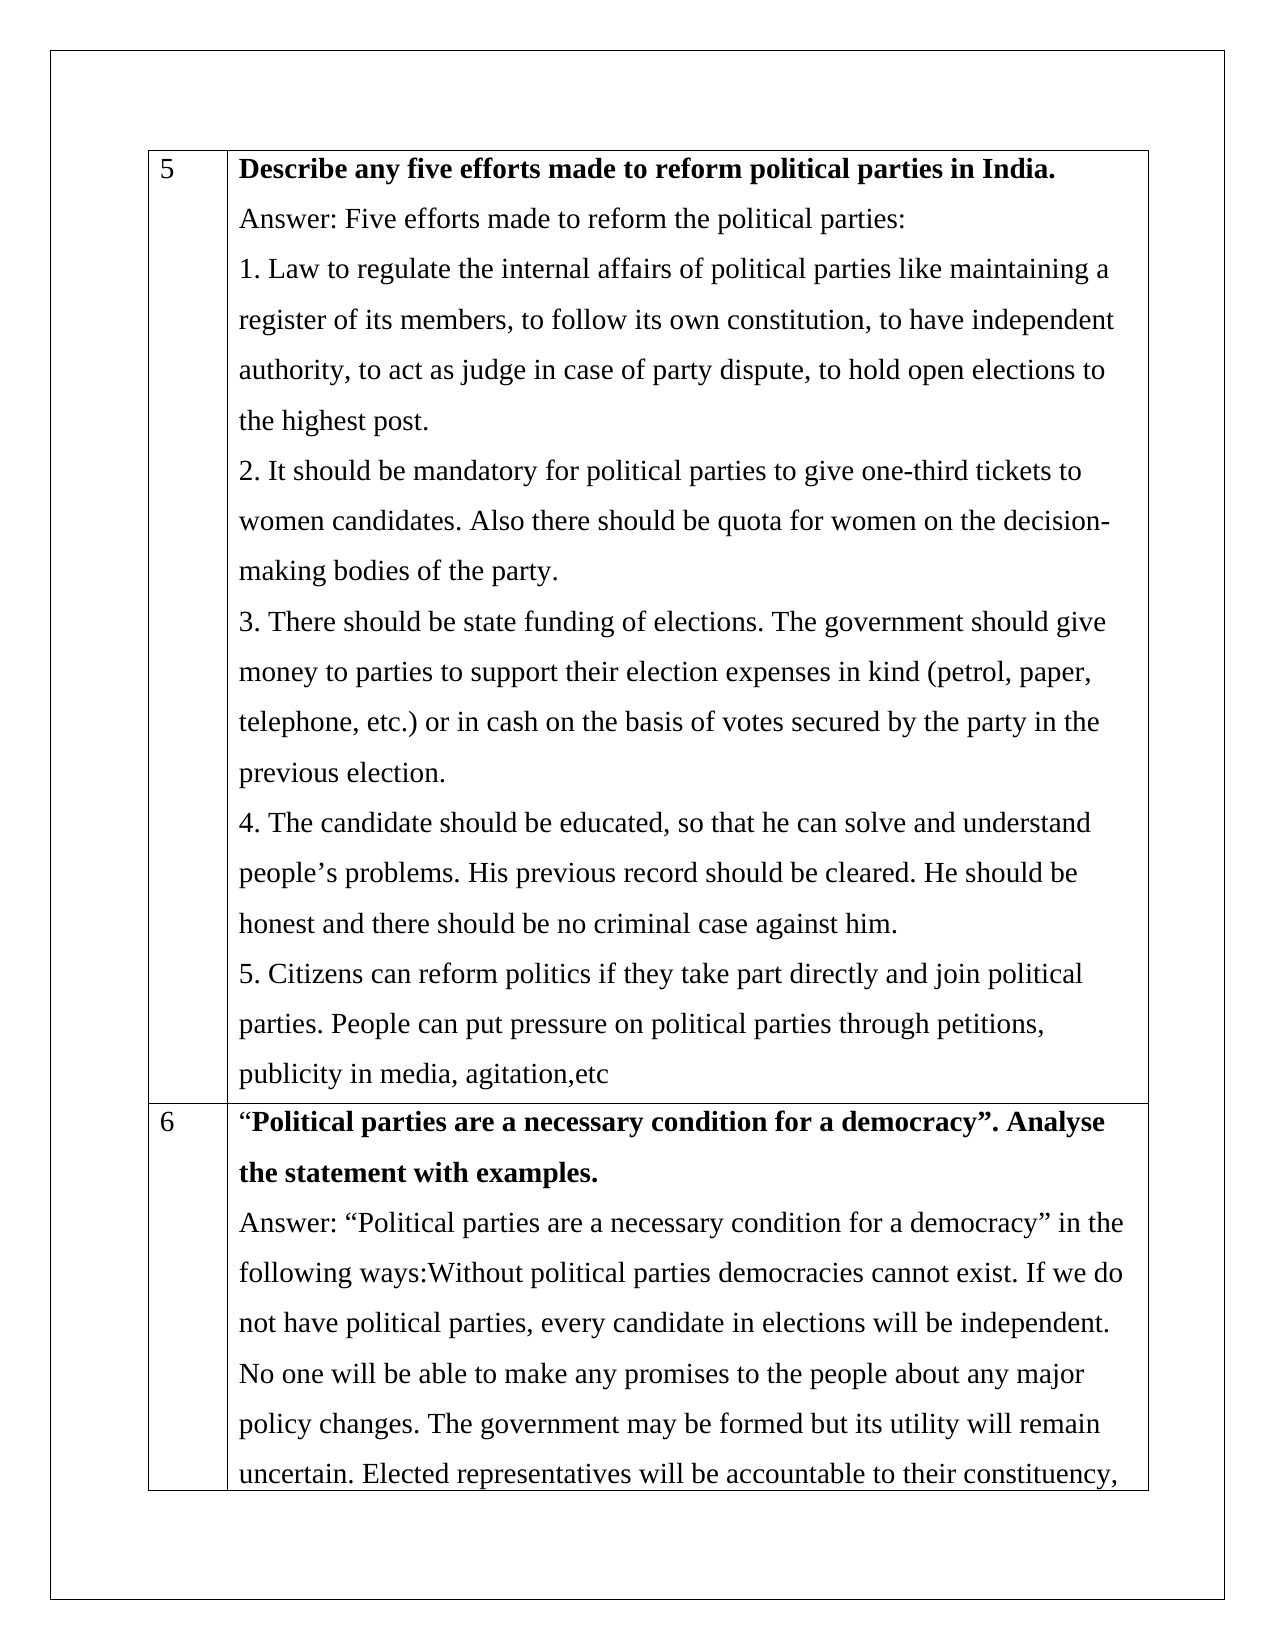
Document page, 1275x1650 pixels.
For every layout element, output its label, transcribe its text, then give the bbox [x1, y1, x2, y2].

table_cell 6 [149, 1104, 227, 1490]
table_cell 5 [149, 151, 227, 1103]
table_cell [228, 1104, 1148, 1490]
table_cell Describe any five efforts made to reform political parties in India. Answer: Five efforts made to reform the political parties: 1. Law to regulate the internal affairs of political parties like maintaining a register of its members, to follow its own constitution, to have independent authority, to act as judge in case of party dispute, to hold open elections to the highest post. 2. It should be mandatory for political parties to give one-third tickets to women candidates. Also there should be quota for women on the decision-making bodies of the party. 3. There should be state funding of elections. The government should give money to parties to support their election expenses in kind (petrol, paper, telephone, etc.) or in cash on the basis of votes secured by the party in the previous election. 4. The candidate should be educated, so that he can solve and understand people’s problems. His previous record should be cleared. He should be honest and there should be no criminal case against him. 5. Citizens can reform politics if they take part directly and join political parties. People can put pressure on political parties through petitions, publicity in media, agitation,etc [228, 151, 1148, 1103]
